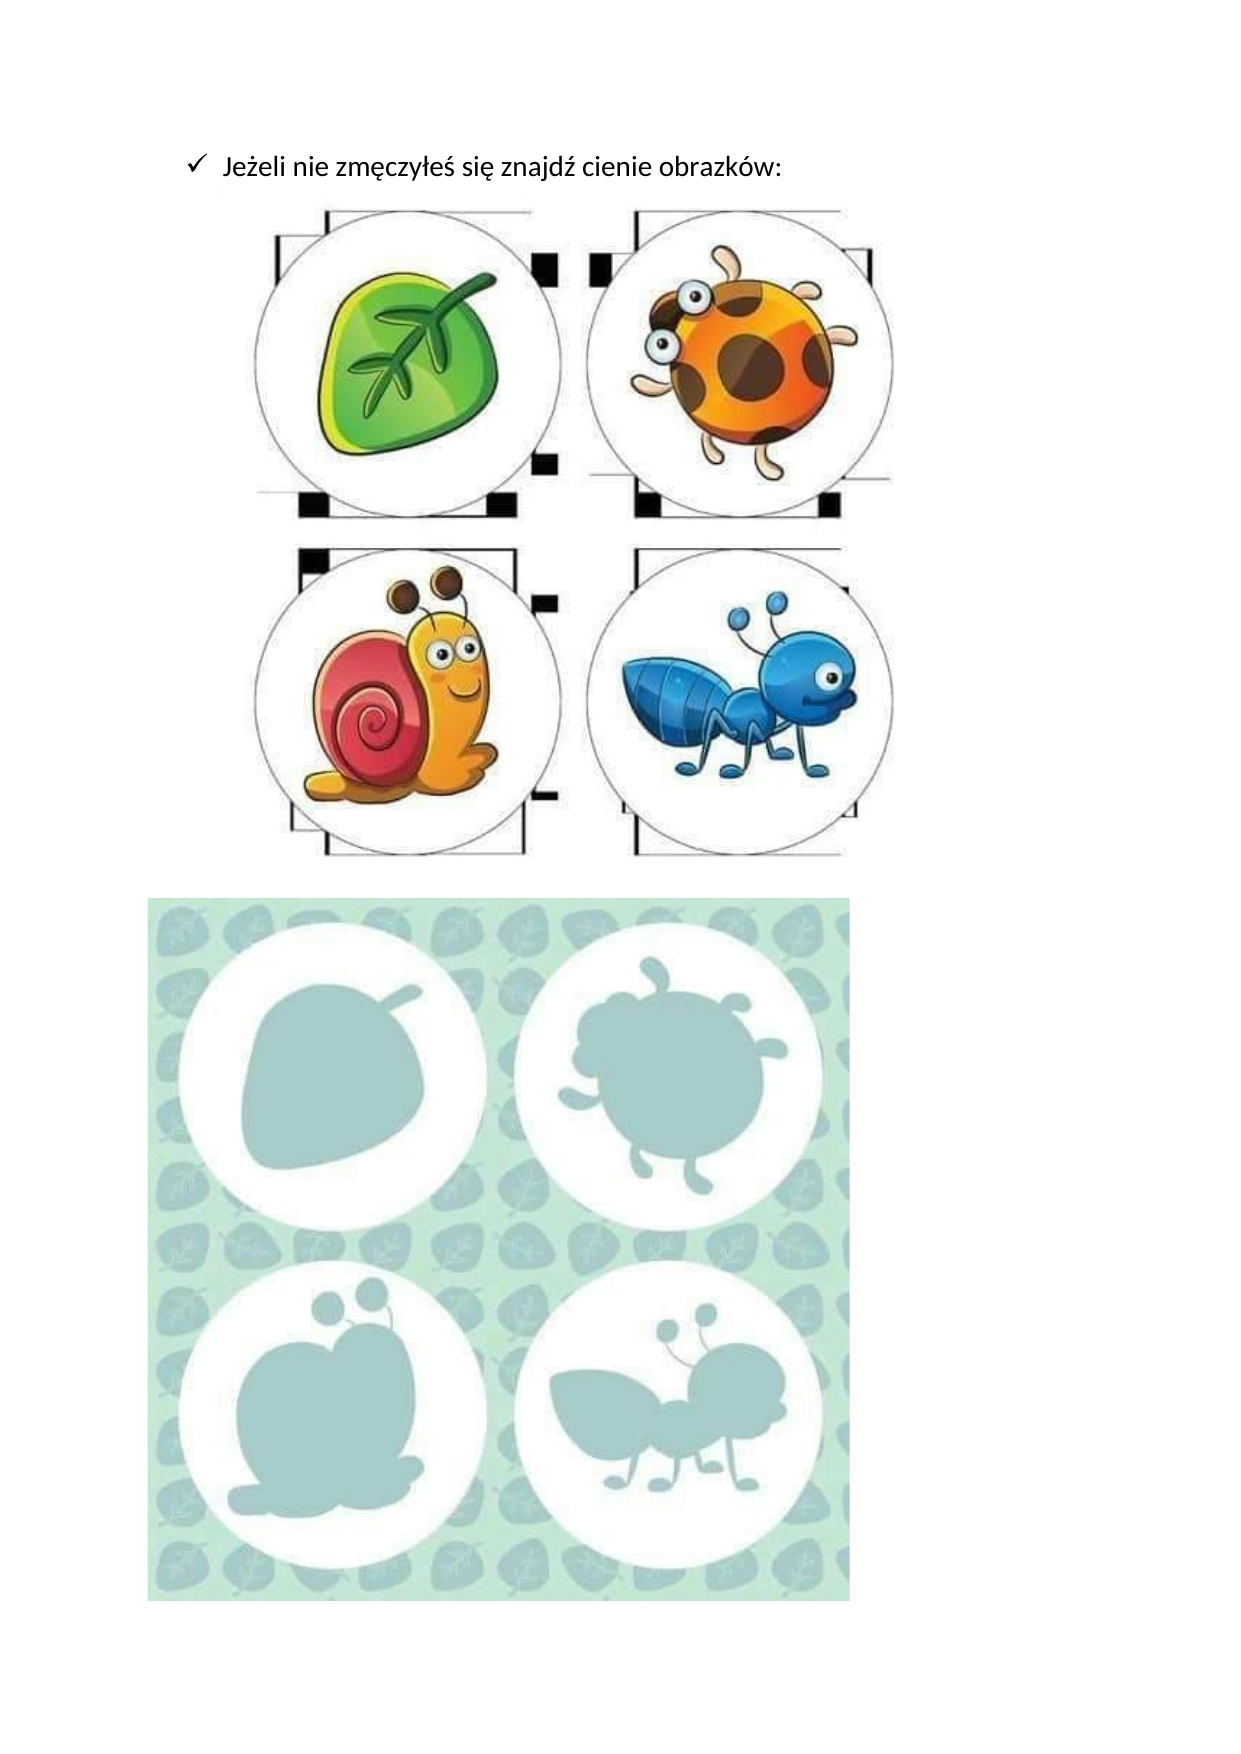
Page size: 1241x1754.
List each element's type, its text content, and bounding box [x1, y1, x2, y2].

picture [222, 185, 917, 880]
picture [147, 898, 850, 1601]
